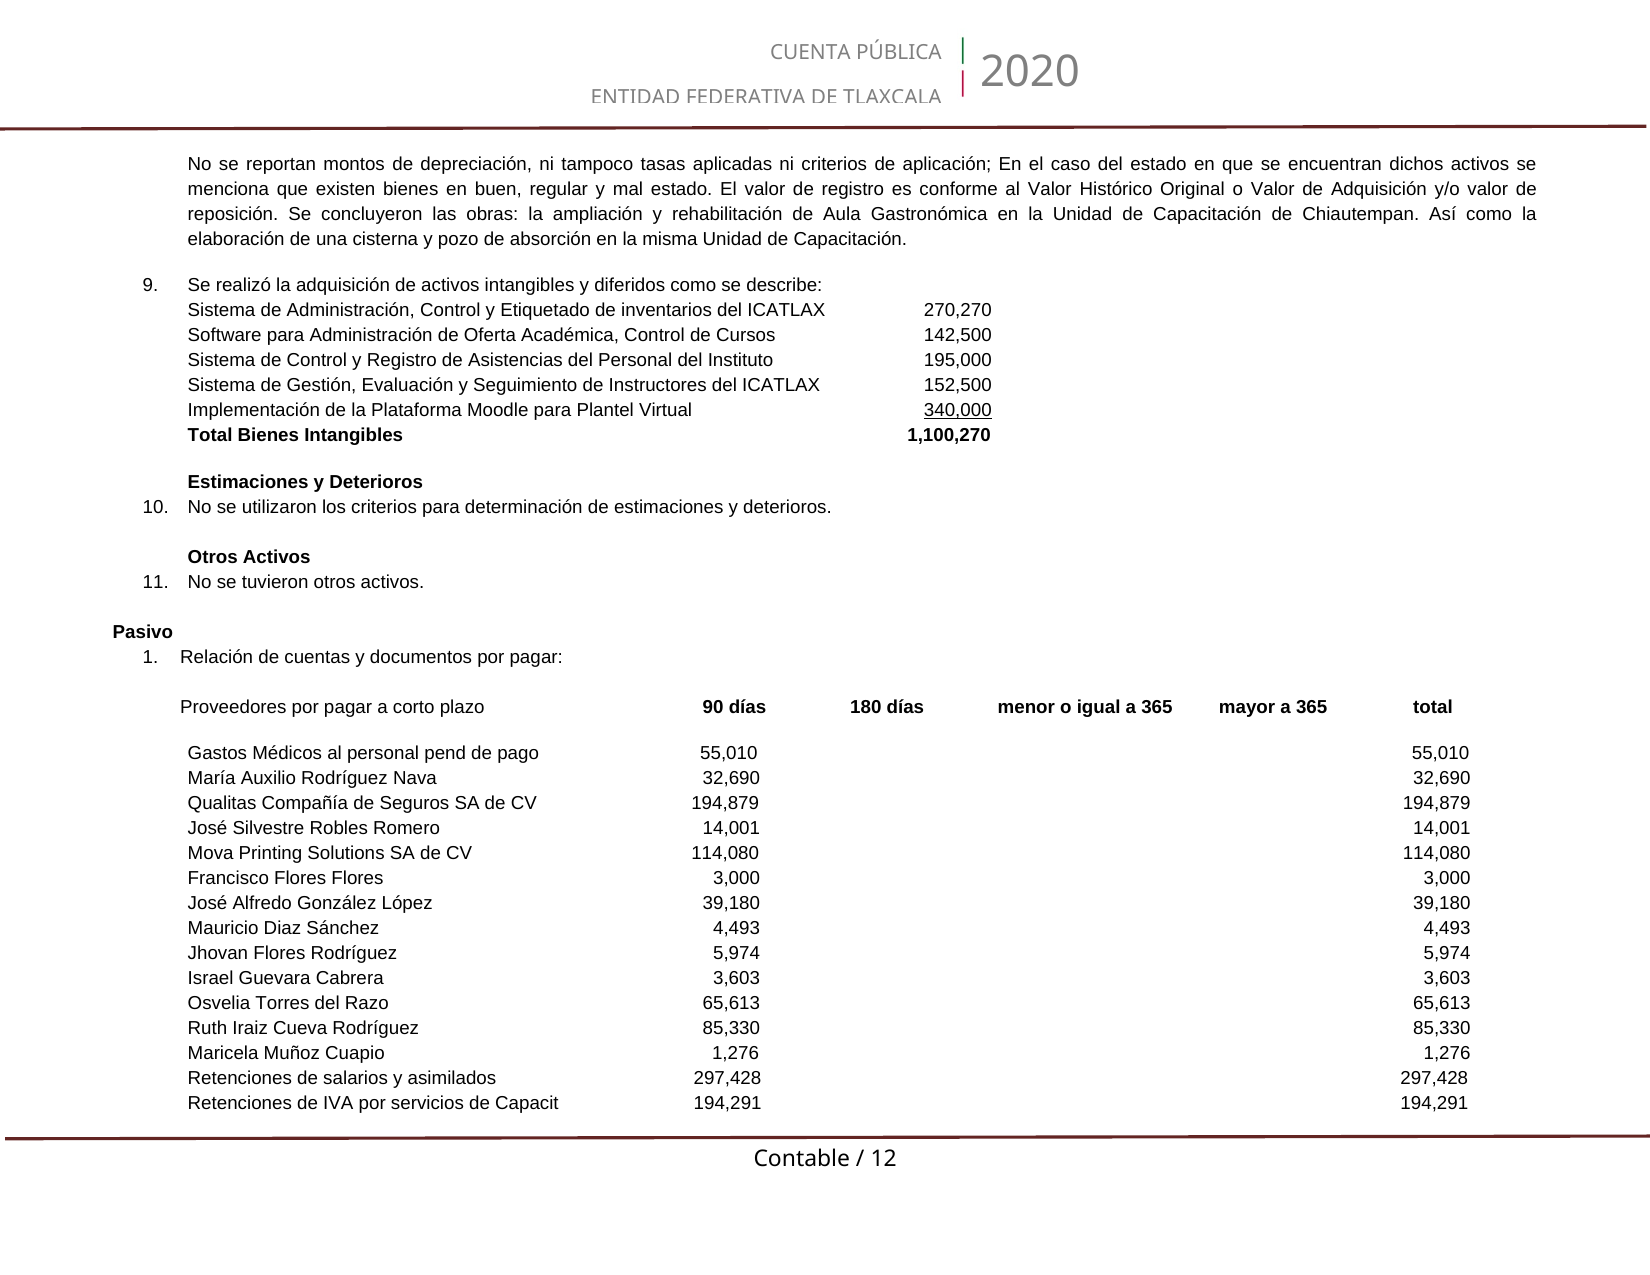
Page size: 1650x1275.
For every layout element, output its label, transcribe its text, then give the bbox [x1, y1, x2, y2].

text Mauricio Diaz Sánchez 4,493 4,493 [142, 915, 1537, 940]
text Estimaciones y Deterioros [142, 468, 1537, 493]
text Ruth Iraiz Cueva Rodríguez 85,330 85,330 [142, 1015, 1537, 1040]
text 9. Se realizó la adquisición de activos intangibles y diferidos como se describe: [142, 272, 1537, 297]
list Relación de cuentas y documentos por pagar: [142, 643, 1537, 668]
text Maricela Muñoz Cuapio 1,276 1,276 [142, 1040, 1537, 1065]
text Retenciones de salarios y asimilados 297,428 297,428 [142, 1065, 1537, 1090]
text Software para Administración de Oferta Académica, Control de Cursos 142,500 [142, 322, 1537, 347]
text Otros Activos [142, 543, 1537, 568]
text 11. No se tuvieron otros activos. [142, 568, 1537, 593]
text José Alfredo González López 39,180 39,180 [142, 890, 1537, 915]
text Gastos Médicos al personal pend de pago 55,010 55,010 [180, 740, 1537, 765]
text Proveedores por pagar a corto plazo 90 días 180 días menor o igual a 365 mayor a 365 total [180, 693, 1537, 718]
text Qualitas Compañía de Seguros SA de CV 194,879 194,879 [142, 790, 1537, 815]
text Francisco Flores Flores 3,000 3,000 [142, 865, 1537, 890]
text José Silvestre Robles Romero 14,001 14,001 [142, 815, 1537, 840]
text Total Bienes Intangibles 1,100,270 [142, 422, 1537, 447]
picture [956, 28, 974, 100]
text No se reportan montos de depreciación, ni tampoco tasas aplicadas ni criterios de aplicación; En el caso del estado en que se encuentran dichos activos se menciona que existen bienes en buen, regular y mal estado. El valor de registro es conforme al Valor Histórico Original o Valor de Adquisición y/o valor de reposición. Se concluyeron las obras: la ampliación y rehabilitación de Aula Gastronómica en la Unidad de Capacitación de Chiautempan. Así como la elaboración de una cisterna y pozo de absorción en la misma Unidad de Capacitación. [142, 150, 1537, 250]
text María Auxilio Rodríguez Nava 32,690 32,690 [142, 765, 1537, 790]
text Mova Printing Solutions SA de CV 114,080 114,080 [142, 840, 1537, 865]
text Osvelia Torres del Razo 65,613 65,613 [142, 990, 1537, 1015]
text Sistema de Control y Registro de Asistencias del Personal del Instituto 195,000 [142, 347, 1537, 372]
text Pasivo [112, 618, 1537, 643]
text Retenciones de IVA por servicios de Capacit 194,291 194,291 [142, 1090, 1537, 1115]
text 10. No se utilizaron los criterios para determinación de estimaciones y deterioros. [142, 493, 1537, 518]
text Sistema de Administración, Control y Etiquetado de inventarios del ICATLAX 270,270 [142, 297, 1537, 322]
text Implementación de la Plataforma Moodle para Plantel Virtual 340,000 [142, 397, 1537, 422]
text Jhovan Flores Rodríguez 5,974 5,974 [142, 940, 1537, 965]
text Israel Guevara Cabrera 3,603 3,603 [142, 965, 1537, 990]
text Sistema de Gestión, Evaluación y Seguimiento de Instructores del ICATLAX 152,500 [142, 372, 1537, 397]
